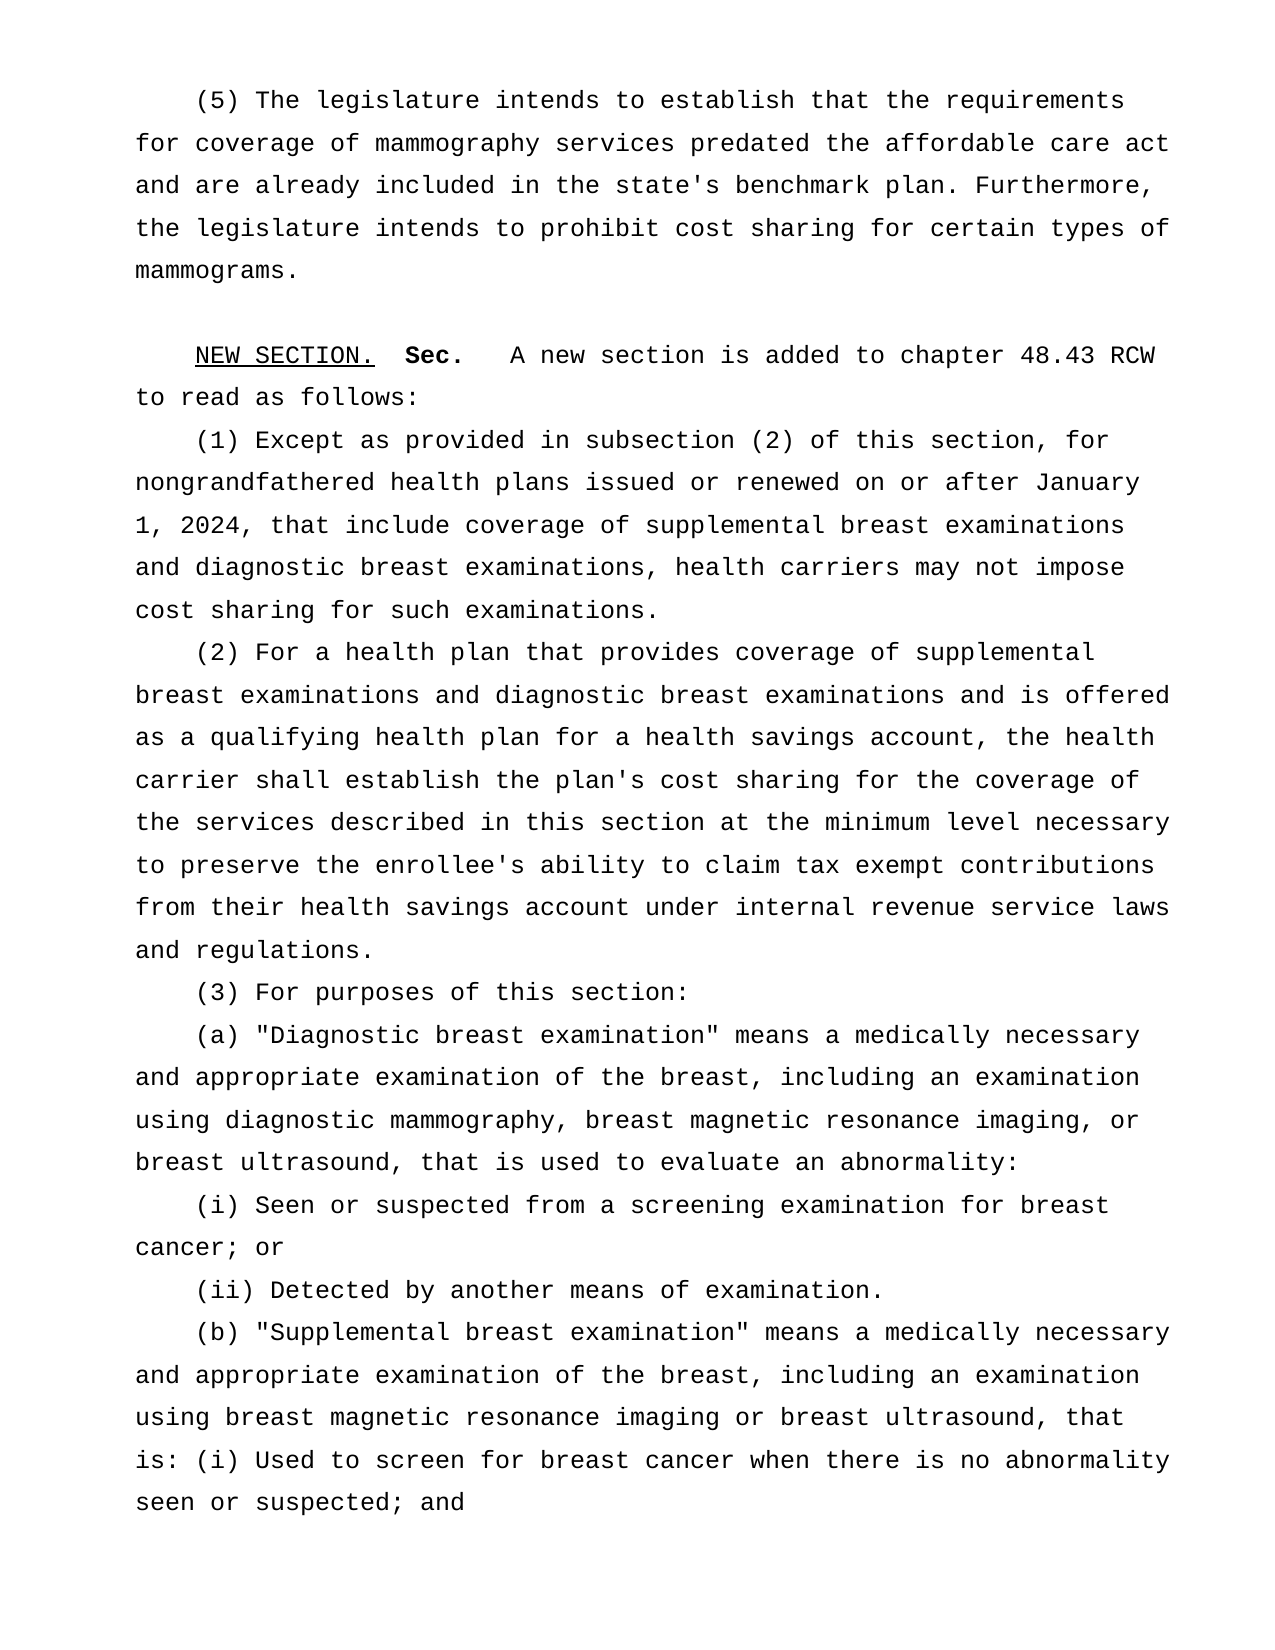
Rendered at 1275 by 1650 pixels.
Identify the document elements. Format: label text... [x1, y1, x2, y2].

text (i) Seen or suspected from a screening examination for breast cancer; or [135, 1179, 1170, 1264]
text (2) For a health plan that provides coverage of supplemental breast examinations and diagnostic breast examinations and is offered as a qualifying health plan for a health savings account, the health carrier shall establish the plan's cost sharing for the coverage of the services described in this section at the minimum level necessary to preserve the enrollee's ability to claim tax exempt contributions from their health savings account under internal revenue service laws and regulations. [135, 627, 1170, 967]
text (5) The legislature intends to establish that the requirements for coverage of mammography services predated the affordable care act and are already included in the state's benchmark plan. Furthermore, the legislature intends to prohibit cost sharing for certain types of mammograms. [135, 75, 1170, 287]
text (b) "Supplemental breast examination" means a medically necessary and appropriate examination of the breast, including an examination using breast magnetic resonance imaging or breast ultrasound, that is: (i) Used to screen for breast cancer when there is no abnormality seen or suspected; and [135, 1307, 1170, 1519]
text (3) For purposes of this section: [135, 967, 1170, 1009]
text (a) "Diagnostic breast examination" means a medically necessary and appropriate examination of the breast, including an examination using diagnostic mammography, breast magnetic resonance imaging, or breast ultrasound, that is used to evaluate an abnormality: [135, 1009, 1170, 1179]
text (ii) Detected by another means of examination. [135, 1264, 1170, 1307]
text NEW SECTION. Sec. A new section is added to chapter 48.43 RCW to read as follows: [135, 329, 1170, 414]
text (1) Except as provided in subsection (2) of this section, for nongrandfathered health plans issued or renewed on or after January 1, 2024, that include coverage of supplemental breast examinations and diagnostic breast examinations, health carriers may not impose cost sharing for such examinations. [135, 414, 1170, 627]
